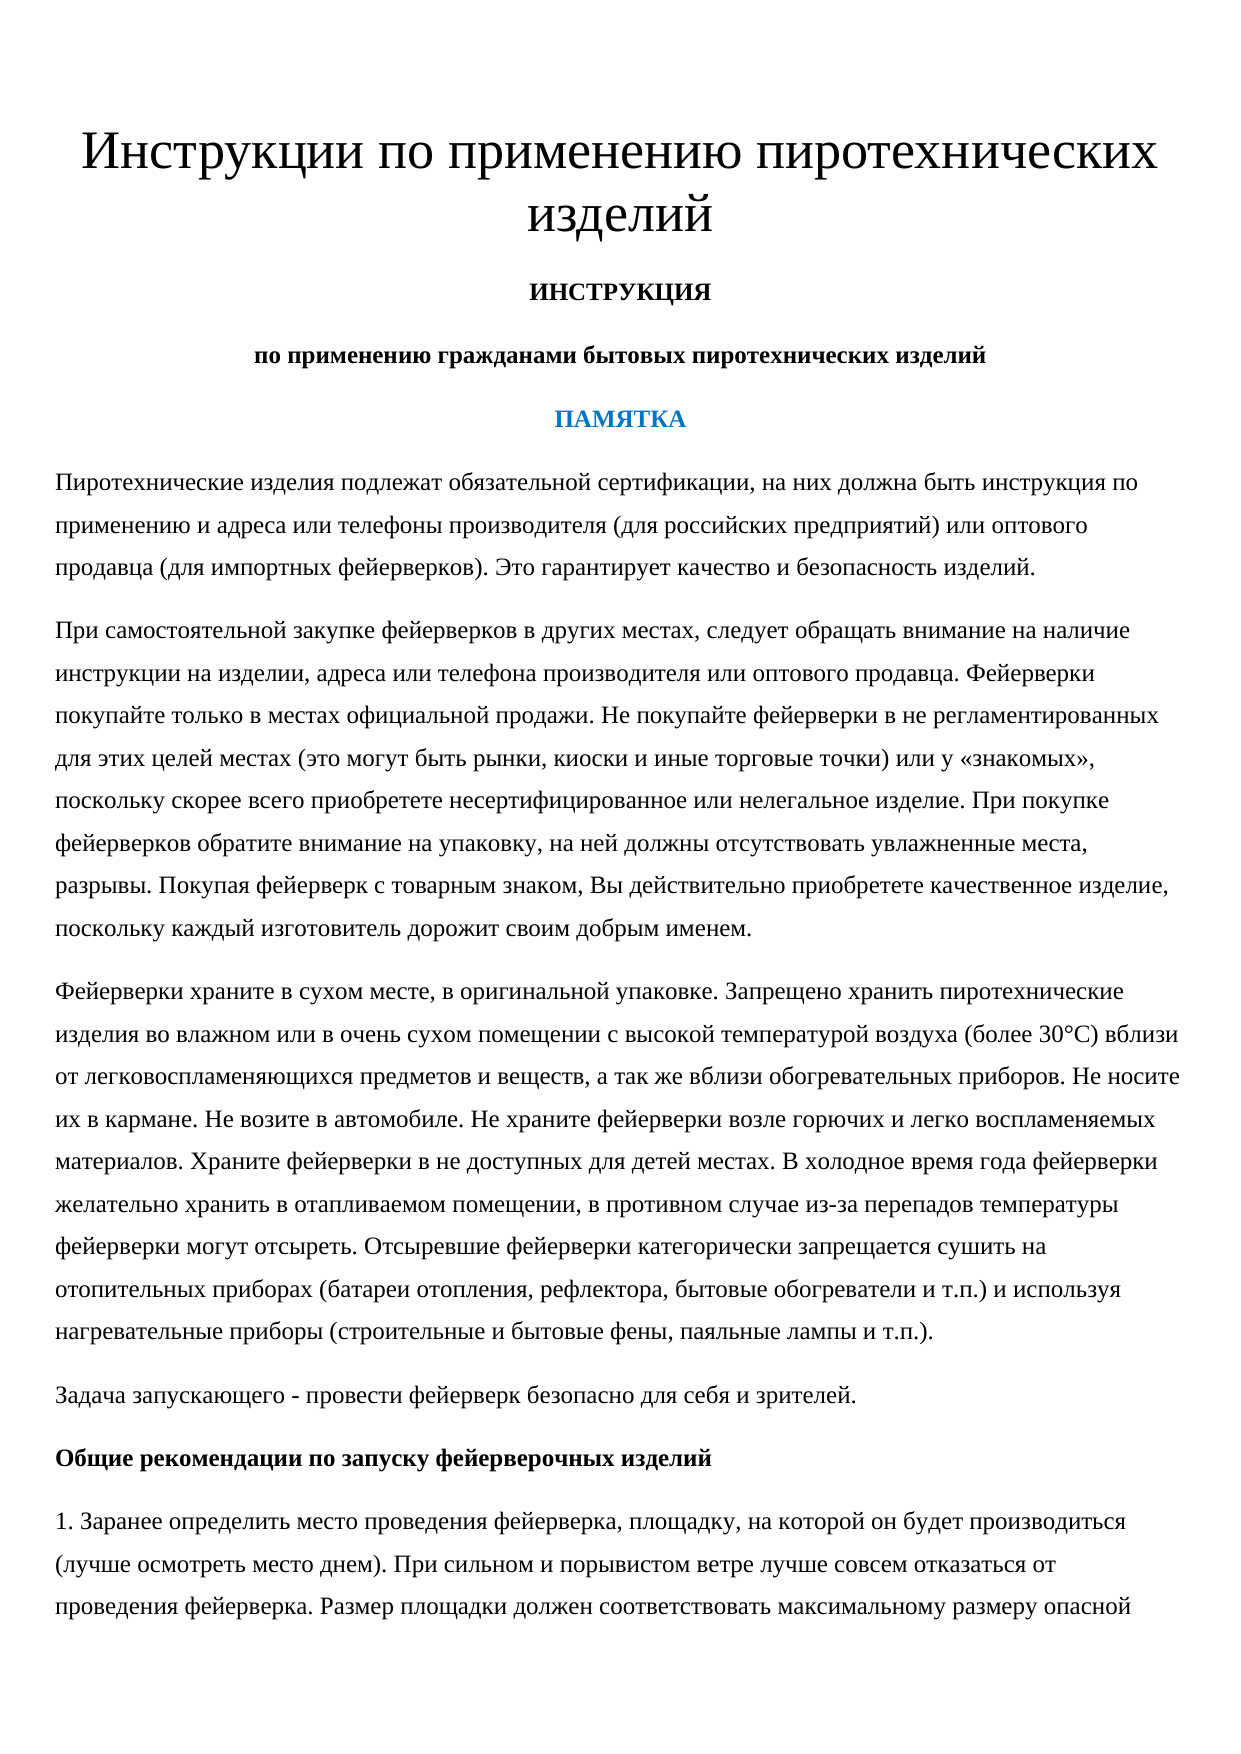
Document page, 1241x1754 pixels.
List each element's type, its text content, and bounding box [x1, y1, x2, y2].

text Задача запускающего - провести фейерверк безопасно для себя и зрителей. [55, 1366, 1186, 1408]
text Общие рекомендации по запуску фейерверочных изделий [55, 1429, 1186, 1472]
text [55, 1493, 1186, 1620]
text ИНСТРУКЦИЯ [55, 263, 1186, 306]
text Пиротехнические изделия подлежат обязательной сертификации, на них должна быть инструкция по применению и адреса или телефоны производителя (для российских предприятий) или оптового продавца (для импортных фейерверков). Это гарантирует качество и безопасность изделий. [55, 453, 1186, 581]
text ПАМЯТКА [55, 390, 1186, 433]
text При самостоятельной закупке фейерверков в других местах, следует обращать внимание на наличие инструкции на изделии, адреса или телефона производителя или оптового продавца. Фейерверки покупайте только в местах официальной продажи. Не покупайте фейерверки в не регламентированных для этих целей местах (это могут быть рынки, киоски и иные торговые точки) или у «знакомых», поскольку скорее всего приобретете несертифицированное или нелегальное изделие. При покупке фейерверков обратите внимание на упаковку, на ней должны отсутствовать увлажненные места, разрывы. Покупая фейерверк с товарным знаком, Вы действительно приобретете качественное изделие, поскольку каждый изготовитель дорожит своим добрым именем. [55, 602, 1186, 942]
text по применению гражданами бытовых пиротехнических изделий [55, 327, 1186, 369]
text Инструкции по применению пиротехнических изделий [44, 118, 1196, 243]
text Фейерверки храните в сухом месте, в оригинальной упаковке. Запрещено хранить пиротехнические изделия во влажном или в очень сухом помещении с высокой температурой воздуха (более 30°С) вблизи от легковоспламеняющихся предметов и веществ, а так же вблизи обогревательных приборов. Не носите их в кармане. Не возите в автомобиле. Не храните фейерверки возле горючих и легко воспламеняемых материалов. Храните фейерверки в не доступных для детей местах. В холодное время года фейерверки желательно хранить в отапливаемом помещении, в противном случае из-за перепадов температуры фейерверки могут отсыреть. Отсыревшие фейерверки категорически запрещается сушить на отопительных приборах (батареи отопления, рефлектора, бытовые обогреватели и т.п.) и используя нагревательные приборы (строительные и бытовые фены, паяльные лампы и т.п.). [55, 963, 1186, 1345]
